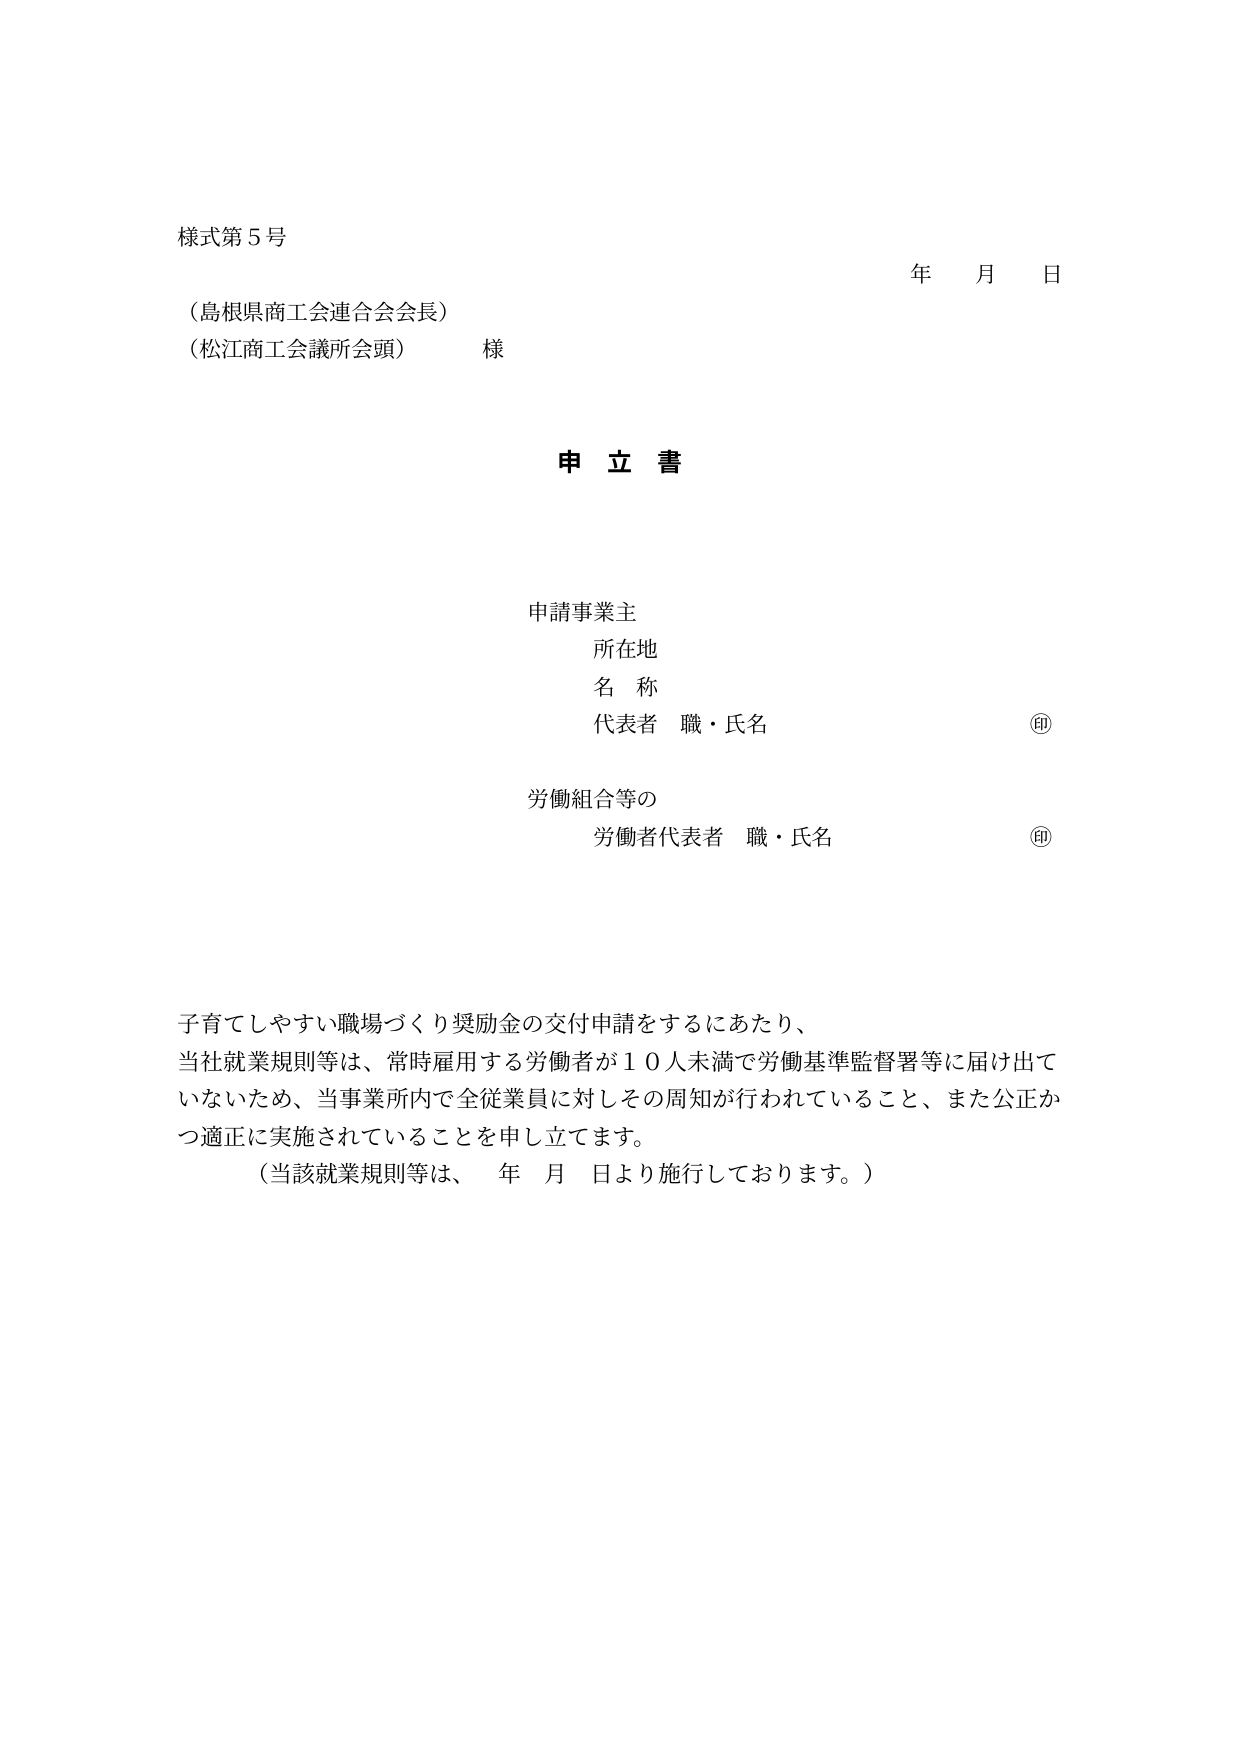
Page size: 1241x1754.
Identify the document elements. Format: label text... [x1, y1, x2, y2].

text 名 称 [177, 667, 1063, 704]
text 労働組合等の [177, 779, 1063, 817]
text （松江商工会議所会頭） 様 [177, 329, 1063, 367]
text 申 立 書 [177, 442, 1063, 479]
text 代表者 職・氏名 ㊞ [177, 704, 1063, 742]
text 年 月 日 [177, 254, 1063, 292]
text 申請事業主 [177, 592, 1063, 629]
text 労働者代表者 職・氏名 ㊞ [177, 817, 1063, 854]
text 子育てしやすい職場づくり奨励金の交付申請をするにあたり、 [177, 1004, 1063, 1042]
text （当該就業規則等は、 年 月 日より施行しております。） [177, 1154, 1063, 1192]
text 様式第５号 [177, 217, 968, 254]
text 当社就業規則等は、常時雇用する労働者が１０人未満で労働基準監督署等に届け出ていないため、当事業所内で全従業員に対しその周知が行われていること、また公正かつ適正に実施されていることを申し立てます。 [177, 1042, 1063, 1154]
text （島根県商工会連合会会長） [177, 292, 1063, 329]
text 所在地 [177, 629, 1063, 667]
